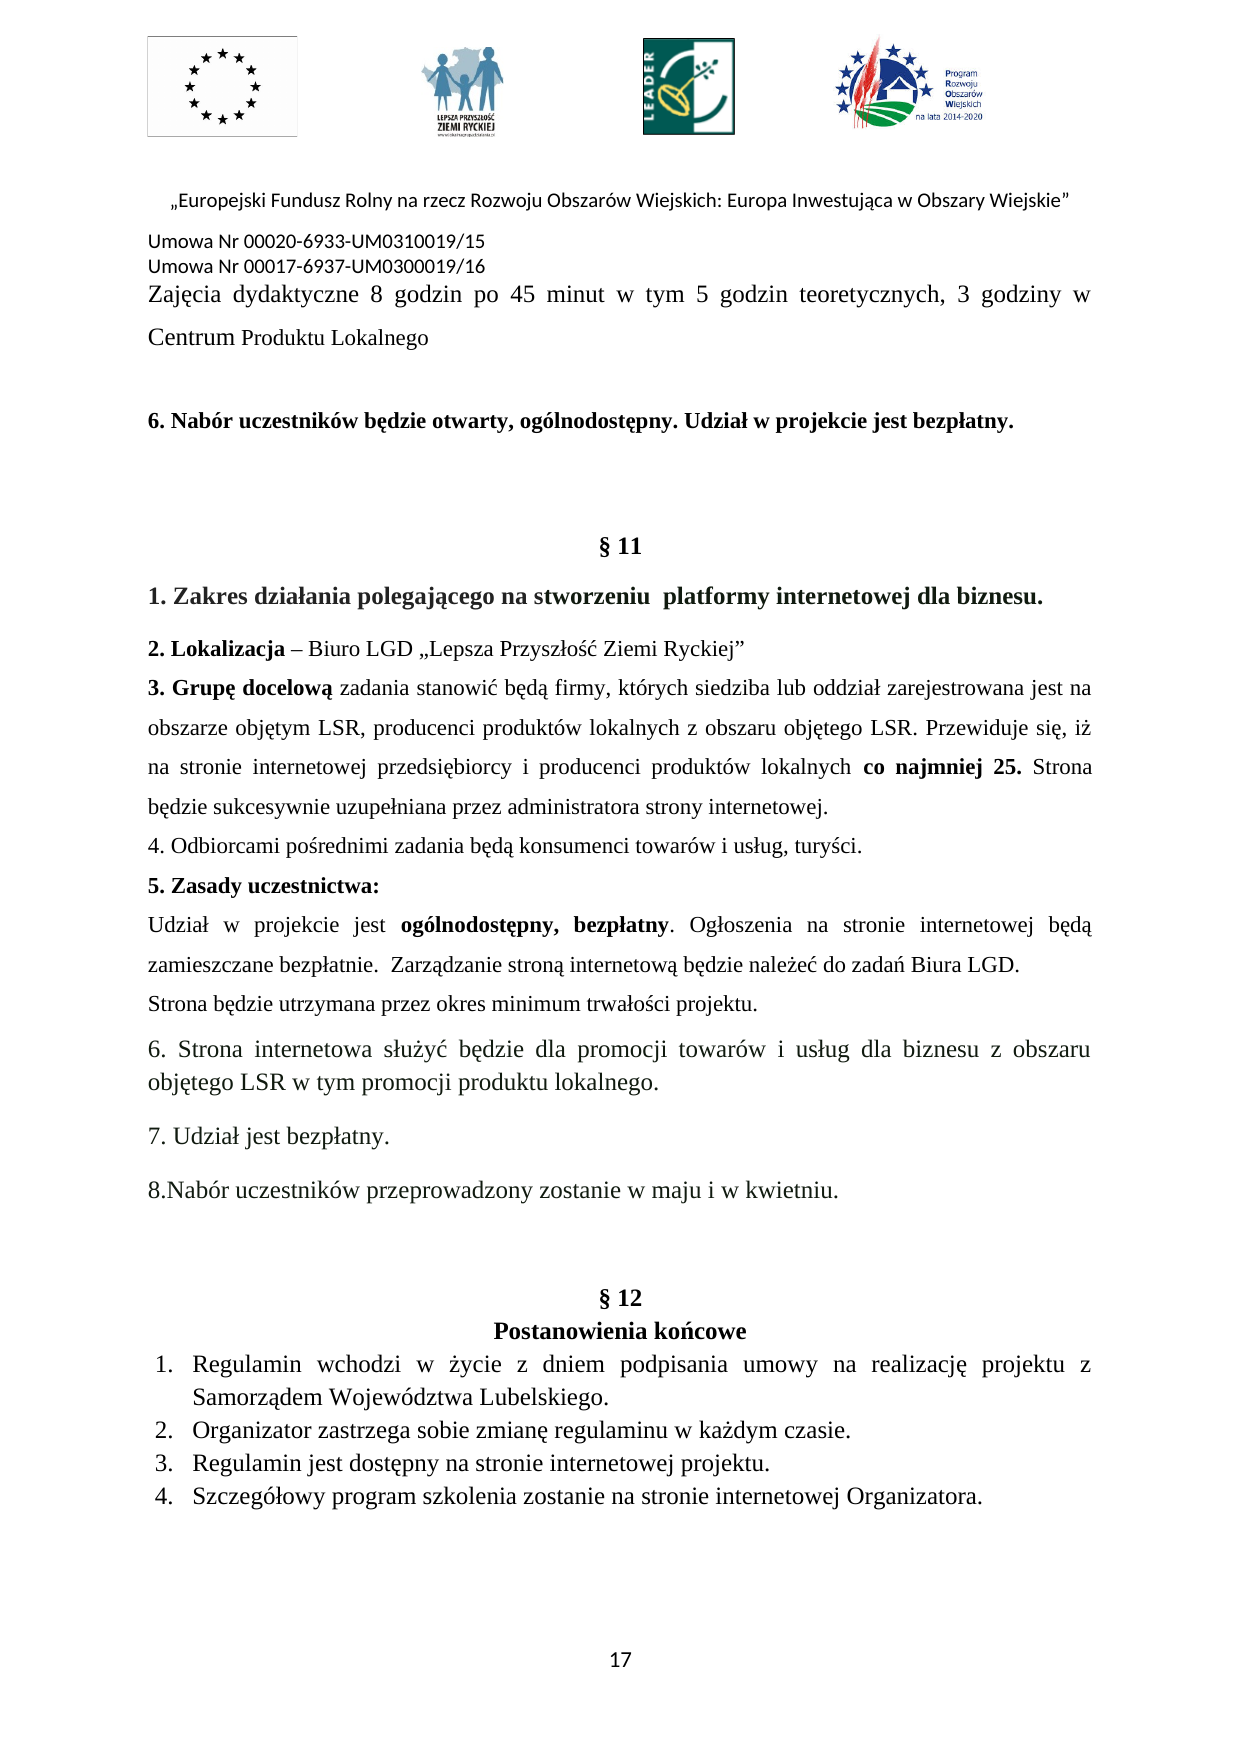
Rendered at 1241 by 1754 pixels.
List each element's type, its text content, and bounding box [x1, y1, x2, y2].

picture [828, 29, 994, 137]
picture [147, 36, 298, 137]
text Strona będzie utrzymana przez okres minimum trwałości projektu. [148, 990, 1092, 1017]
text 4. Odbiorcami pośrednimi zadania będą konsumenci towarów i usług, turyści. [148, 832, 1092, 859]
text § 11 [148, 530, 1092, 560]
text 1. Zakres działania polegającego na stworzeniu platformy internetowej dla biznesu. [148, 581, 1092, 610]
text Udział w projekcie jest ogólnodostępny, bezpłatny. Ogłoszenia na stronie internetowej będą zamieszczane bezpłatnie. Zarządzanie stroną internetową będzie należeć do zadań Biura LGD. [148, 911, 1092, 977]
text 6. Strona internetowa służyć będzie dla promocji towarów i usług dla biznesu z obszaru objętego LSR w tym promocji produktu lokalnego. [148, 1034, 1092, 1096]
subtitle § 12 [148, 1283, 1092, 1312]
picture [643, 38, 736, 137]
text 6. Nabór uczestników będzie otwarty, ogólnodostępny. Udział w projekcie jest bezpłatny. [148, 407, 1092, 433]
text 8.Nabór uczestników przeprowadzony zostanie w maju i w kwietniu. [148, 1175, 1092, 1204]
subtitle Szczegółowy program szkolenia zostanie na stronie internetowej Organizatora. [154, 1481, 1092, 1510]
picture [421, 47, 504, 137]
text 5. Zasady uczestnictwa: [148, 872, 1092, 898]
text 3. Grupę docelową zadania stanowić będą firmy, których siedziba lub oddział zarejestrowana jest na obszarze objętym LSR, producenci produktów lokalnych z obszaru objętego LSR. Przewiduje się, iż na stronie internetowej przedsiębiorcy i producenci produktów lokalnych co najmniej 25. Strona będzie sukcesywnie uzupełniana przez administratora strony internetowej. [148, 674, 1092, 819]
subtitle Organizator zastrzega sobie zmianę regulaminu w każdym czasie. [154, 1415, 1092, 1444]
subtitle Regulamin jest dostępny na stronie internetowej projektu. [154, 1448, 1092, 1477]
subtitle Postanowienia końcowe [148, 1316, 1092, 1344]
text Zajęcia dydaktyczne 8 godzin po 45 minut w tym 5 godzin teoretycznych, 3 godziny w Centrum Produktu Lokalnego [148, 279, 1092, 351]
subtitle Regulamin wchodzi w życie z dniem podpisania umowy na realizację projektu z Samorządem Województwa Lubelskiego. [154, 1349, 1092, 1411]
text 2. Lokalizacja – Biuro LGD „Lepsza Przyszłość Ziemi Ryckiej” [148, 635, 1092, 661]
text 7. Udział jest bezpłatny. [148, 1121, 1092, 1150]
